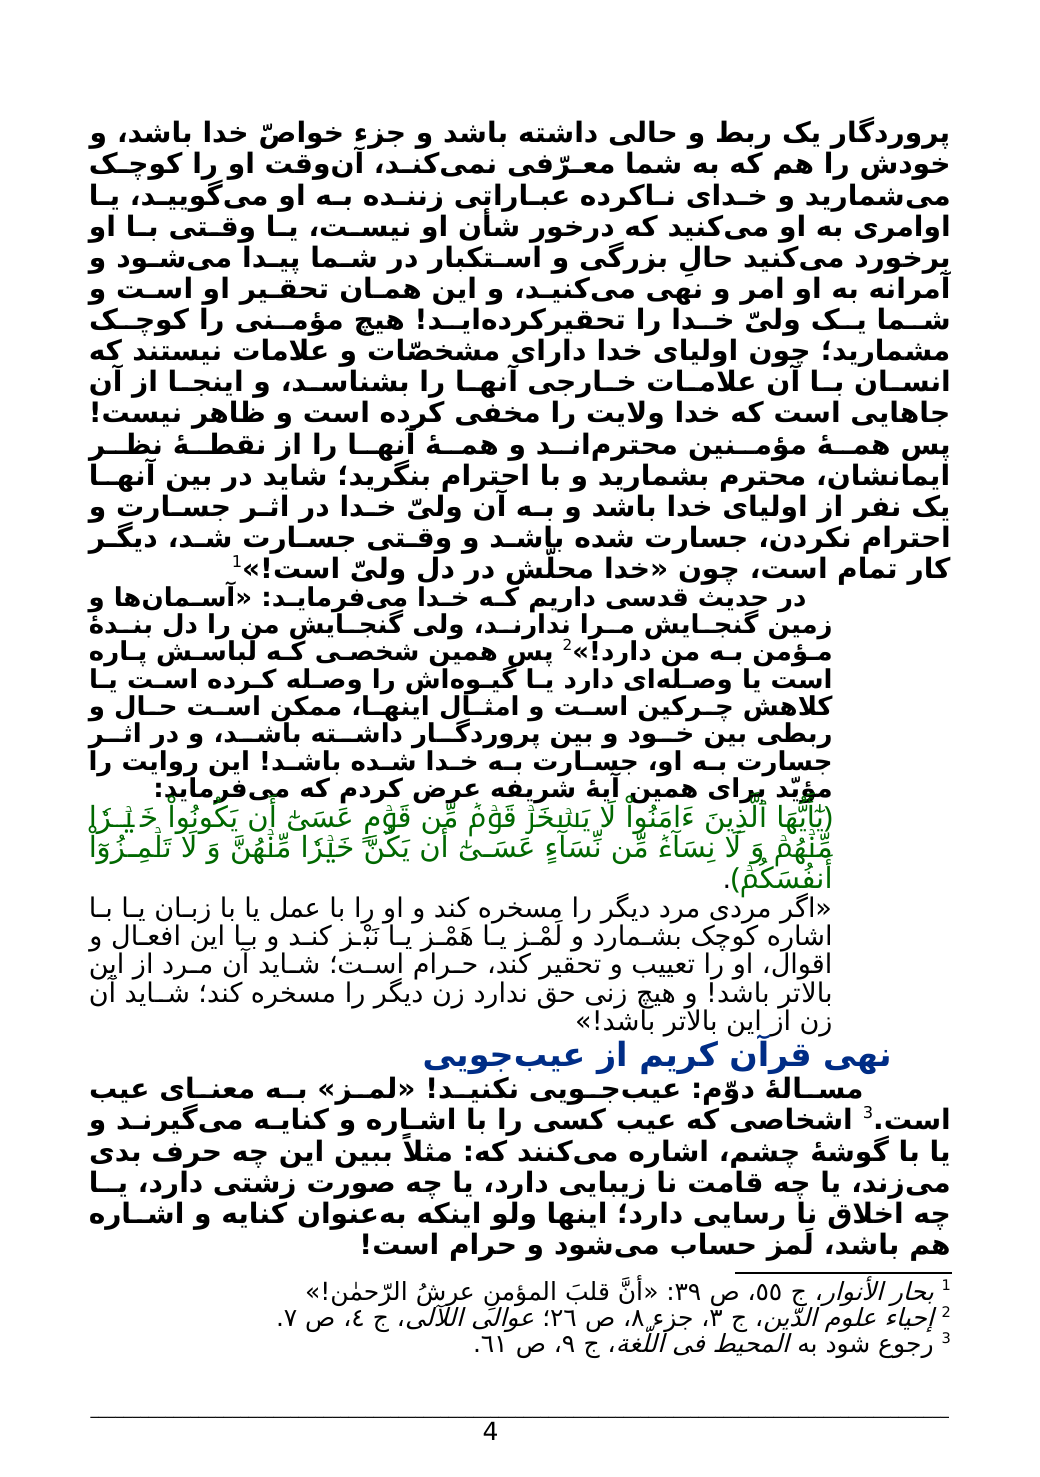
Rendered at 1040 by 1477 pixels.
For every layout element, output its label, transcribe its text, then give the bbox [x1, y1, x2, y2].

text مسالۀ دوّم: عیب‌جویی نکنید! «لمز» به معنای عیب است. اشخاصی که عیب کسی را با اشاره و کنایه می‌گیرند و یا با گوشۀ چشم، اشاره می‌کنند که: مثلاً ببین این چه حرف بدی می‌زند، یا چه قامت نا زیبایی دارد، یا چه صورت زشتی دارد، یا چه اخلاق نا رسایی دارد؛ اینها ولو اینکه به‌عنوان کنایه و اشاره هم باشد، لَمز حساب می‌شود و حرام است! [89, 1074, 951, 1261]
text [89, 118, 951, 585]
text در حدیث قدسی داریم که خدا می‌فرماید: «آسمان‌ها و زمین گنجایش مرا ندارند، ولی گنجایش من را دل بندۀ مؤمن به من دارد!» پس همین شخصی که لباسش پاره است یا وصله‌ای دارد یا گیوه‌اش را وصله کرده است یا کلاهش چرکین است و امثال اینها، ممکن است حال و ربطی بین خود و بین پروردگار داشته باشد، و در اثر جسارت به او، جسارت به خدا شده باشد! این روایت را مؤیّد برای همین آیۀ شریفه عرض کردم که می‌فرماید: [89, 585, 833, 803]
subtitle نهی قرآن کریم از عیب‌جویی [148, 1037, 892, 1074]
text «اگر مردی مرد دیگر را مسخره کند و او را با عمل یا با زبان یا با اشاره کوچک بشمارد و لَمْز یا هَمْز یا نَبْز کند و با این افعال و اقوال، او را تعییب و تحقیر کند، حرام است؛ شاید آن مرد از این بالاتر باشد! و هیچ زنی حق ندارد زن دیگر را مسخره کند؛ شاید آن زن از این بالاتر باشد!» [89, 895, 833, 1037]
text ﴿يٰٓأَيُّهَا ٱلَّذِينَ ءَامَنُواْ لَا يَسۡخَرۡ قَوۡمٞ مِّن قَوۡمٍ عَسَىٰٓ أَن يَكُونُواْ خَيۡرٗا مِّنۡهُمۡ وَ لَا نِسَآءٞ مِّن نِّسَآءٍ عَسَىٰٓ أَن يَكُنَّ خَيۡرٗا مِّنۡهُنَّ وَ لَا تَلۡمِزُوٓاْ أَنفُسَكُمۡ﴾. [89, 803, 833, 895]
